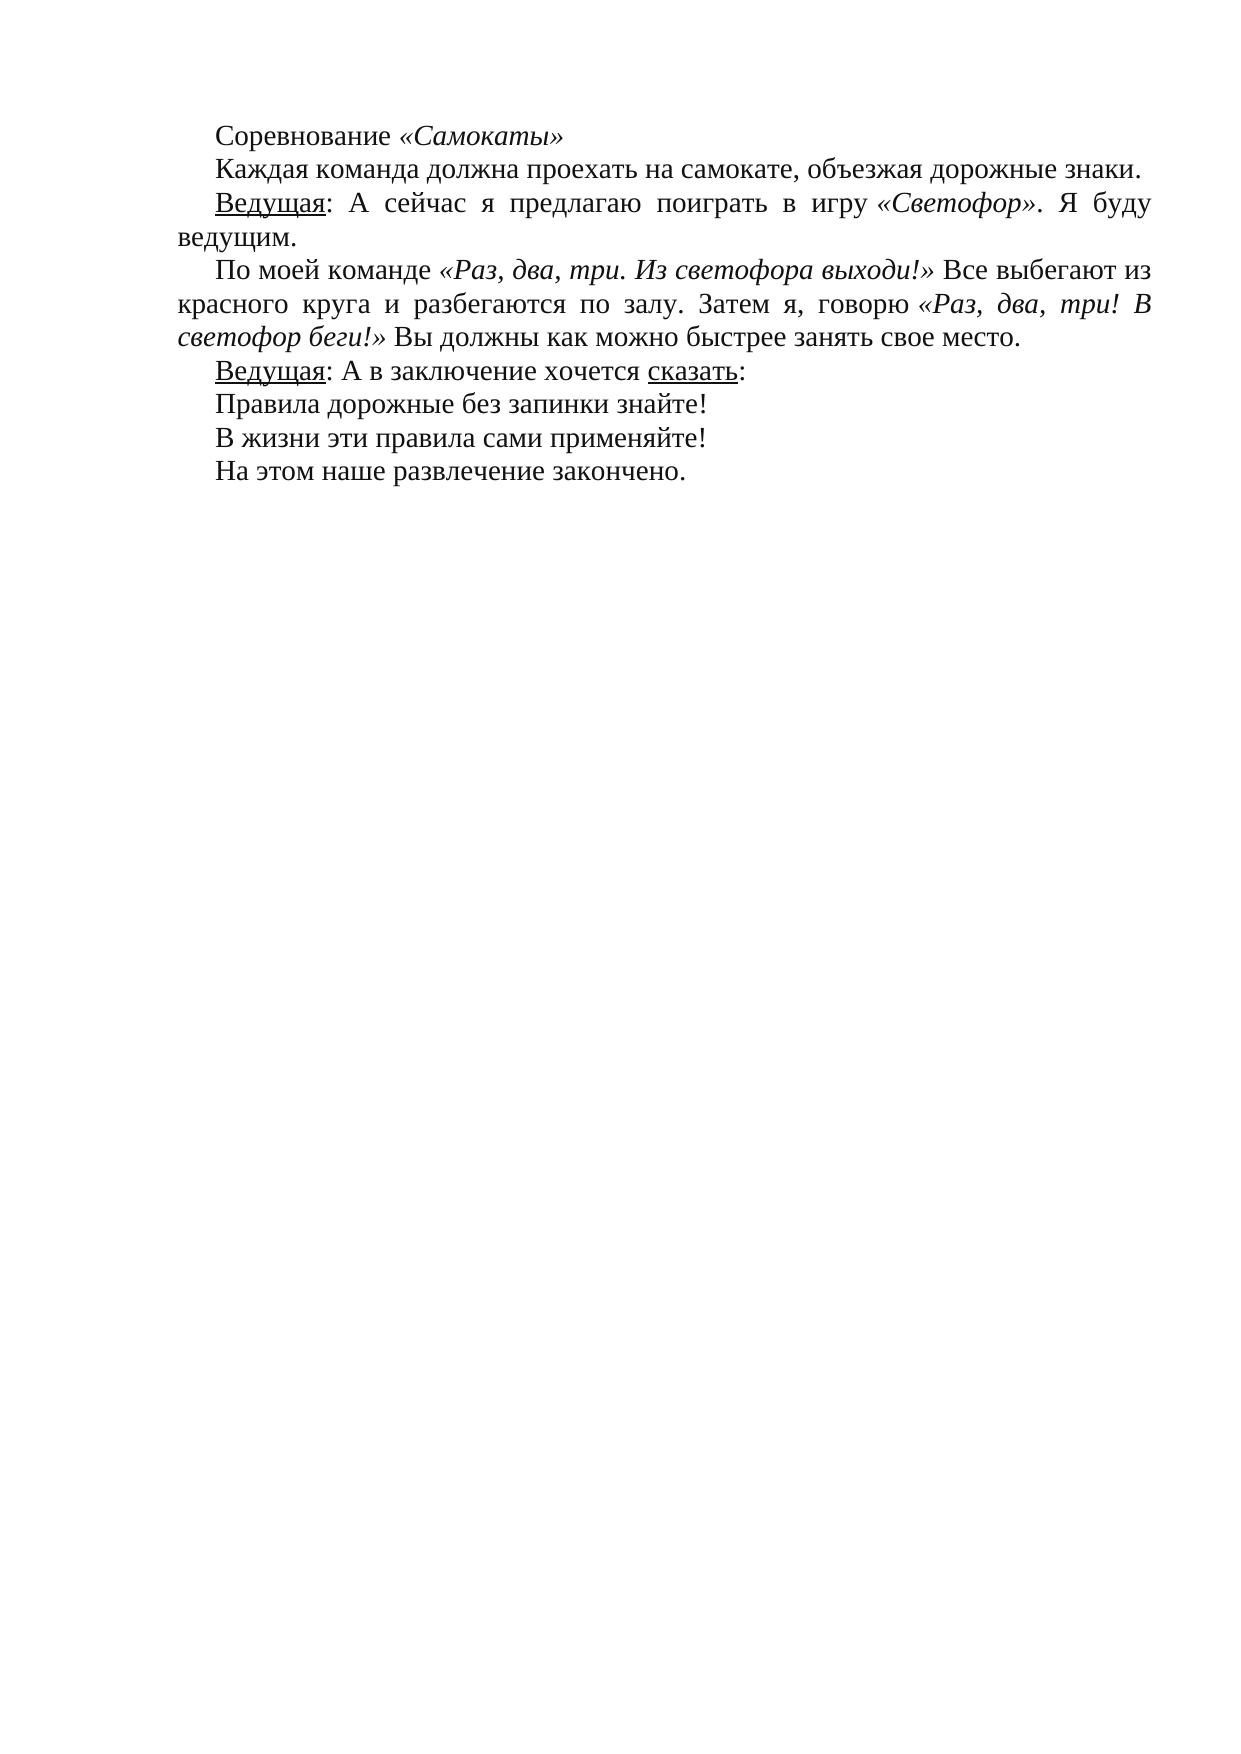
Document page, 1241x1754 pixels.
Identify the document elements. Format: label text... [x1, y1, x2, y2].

text Ведущая: А в заключение хочется сказать: [177, 353, 1152, 386]
text Правила дорожные без запинки знайте! [177, 386, 1152, 420]
text Соревнование «Самокаты» [177, 118, 1152, 152]
text Ведущая: А сейчас я предлагаю поиграть в игру «Светофор». Я буду ведущим. [177, 185, 1152, 252]
text В жизни эти правила сами применяйте! [177, 420, 1152, 453]
text На этом наше развлечение закончено. [177, 453, 1152, 487]
text По моей команде «Раз, два, три. Из светофора выходи!» Все выбегают из красного круга и разбегаются по залу. Затем я, говорю «Раз, два, три! В светофор беги!» Вы должны как можно быстрее занять свое место. [177, 252, 1152, 353]
text Каждая команда должна проехать на самокате, объезжая дорожные знаки. [177, 152, 1152, 185]
